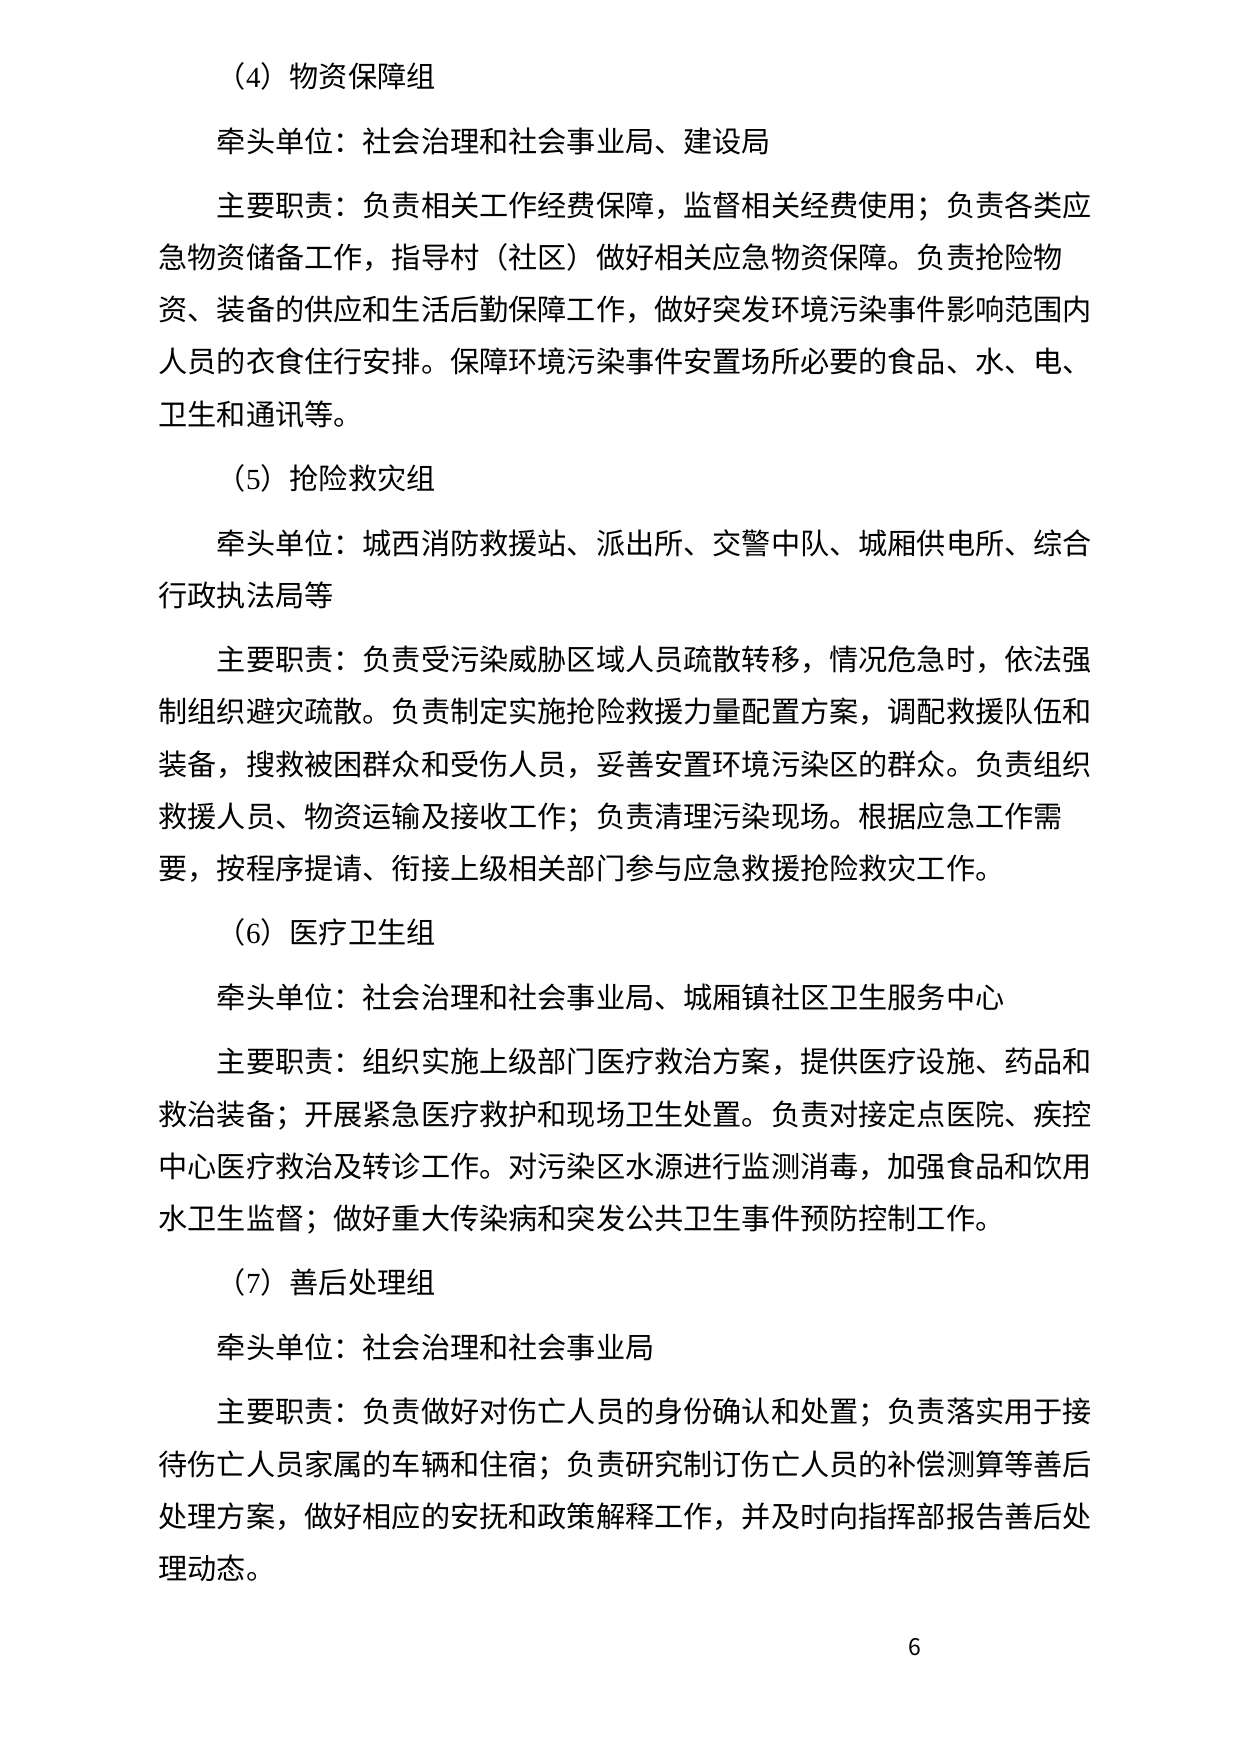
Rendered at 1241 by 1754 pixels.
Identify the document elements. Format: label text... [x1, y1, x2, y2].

text 牵头单位：社会治理和社会事业局、城厢镇社区卫生服务中心 [158, 967, 1115, 1019]
text 牵头单位：社会治理和社会事业局、建设局 [158, 110, 1115, 162]
text 牵头单位：社会治理和社会事业局 [158, 1317, 1115, 1369]
text 主要职责：组织实施上级部门医疗救治方案，提供医疗设施、药品和救治装备；开展紧急医疗救护和现场卫生处置。负责对接定点医院、疾控中心医疗救治及转诊工作。对污染区水源进行监测消毒，加强食品和饮用水卫生监督；做好重大传染病和突发公共卫生事件预防控制工作。 [158, 1031, 1115, 1239]
text 牵头单位：城西消防救援站、派出所、交警中队、城厢供电所、综合行政执法局等 [158, 512, 1115, 617]
text 主要职责：负责受污染威胁区域人员疏散转移，情况危急时，依法强制组织避灾疏散。负责制定实施抢险救援力量配置方案，调配救援队伍和装备，搜救被困群众和受伤人员，妥善安置环境污染区的群众。负责组织救援人员、物资运输及接收工作；负责清理污染现场。根据应急工作需要，按程序提请、衔接上级相关部门参与应急救援抢险救灾工作。 [158, 629, 1115, 889]
text （4）物资保障组 [158, 46, 1115, 98]
text 主要职责：负责做好对伤亡人员的身份确认和处置；负责落实用于接待伤亡人员家属的车辆和住宿；负责研究制订伤亡人员的补偿测算等善后处理方案，做好相应的安抚和政策解释工作，并及时向指挥部报告善后处理动态。 [158, 1381, 1115, 1589]
text 主要职责：负责相关工作经费保障，监督相关经费使用；负责各类应急物资储备工作，指导村（社区）做好相关应急物资保障。负责抢险物资、装备的供应和生活后勤保障工作，做好突发环境污染事件影响范围内人员的衣食住行安排。保障环境污染事件安置场所必要的食品、水、电、卫生和通讯等。 [158, 175, 1115, 435]
text （6）医疗卫生组 [158, 902, 1115, 954]
text （5）抢险救灾组 [158, 448, 1115, 500]
text （7）善后处理组 [158, 1252, 1115, 1304]
